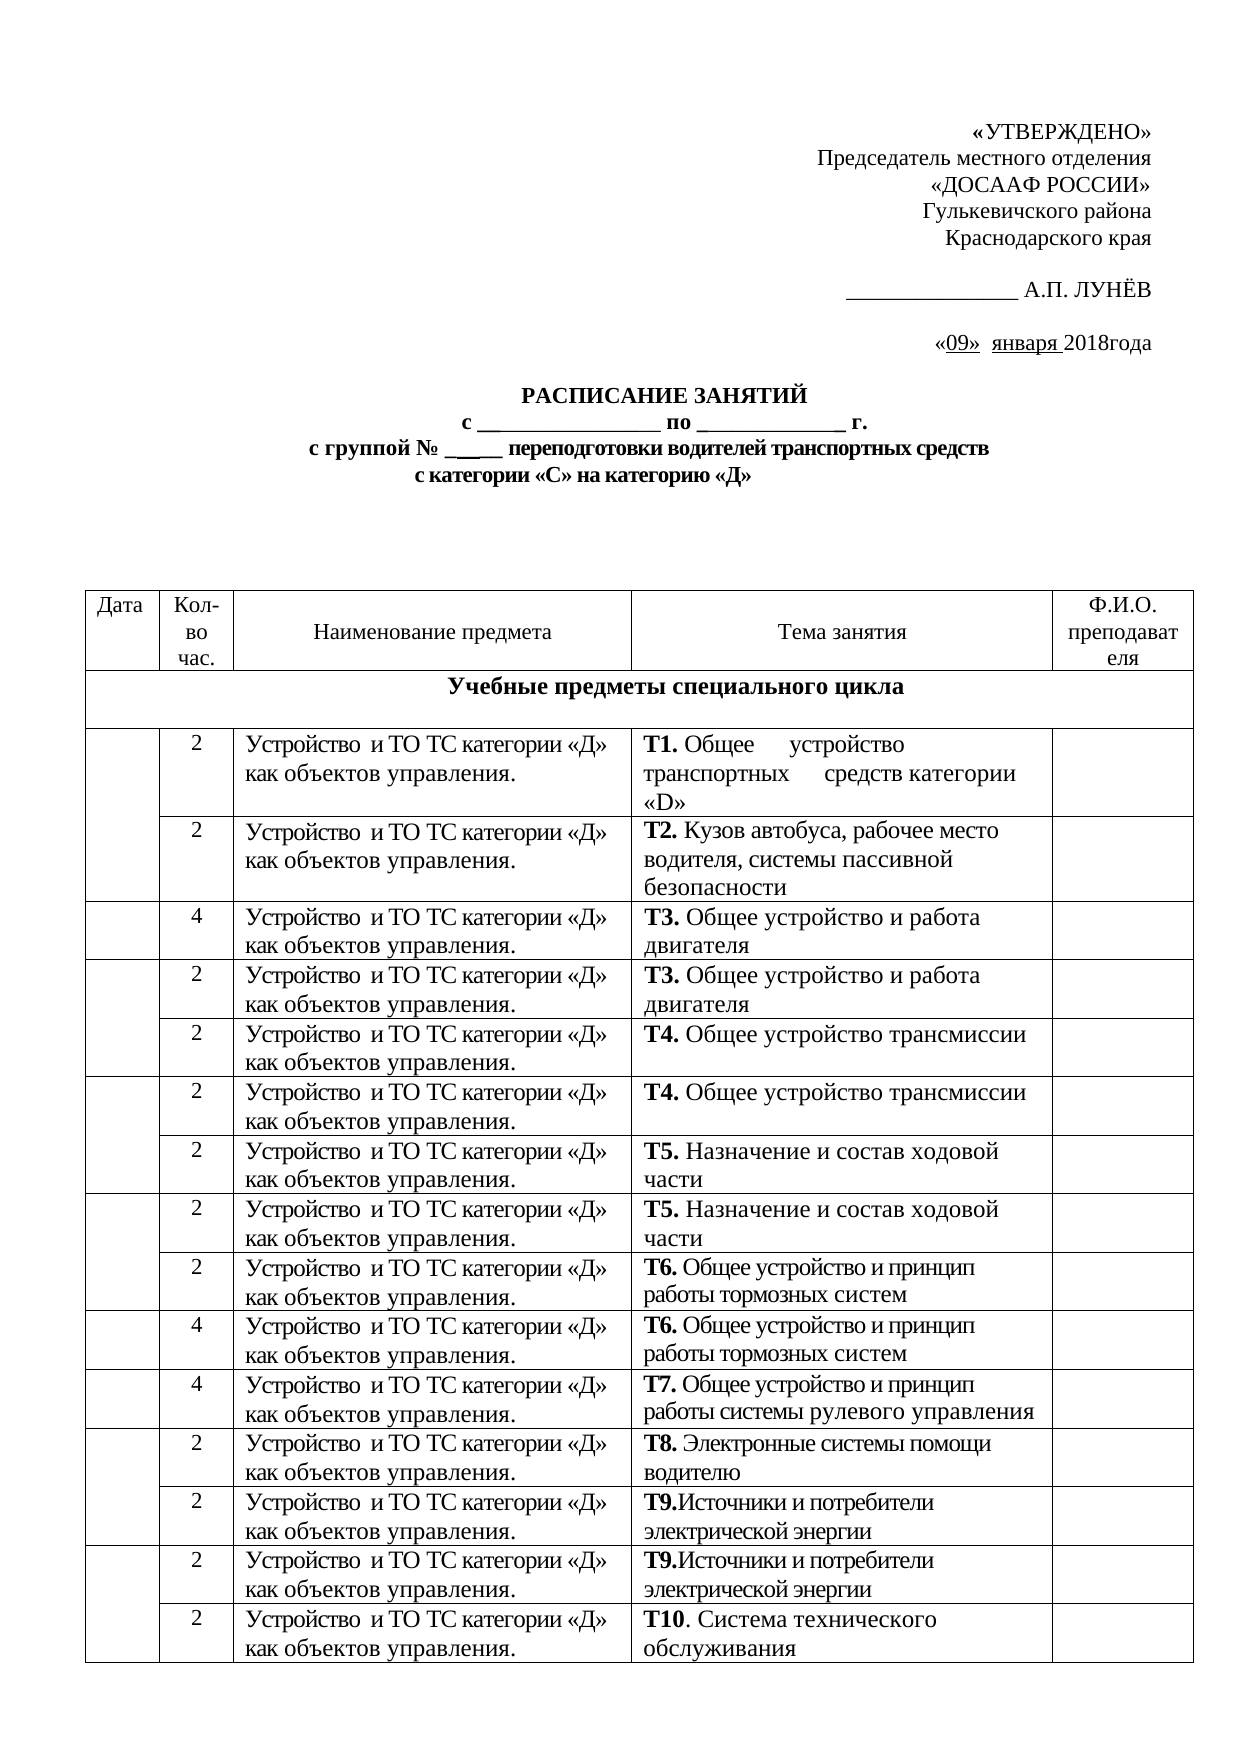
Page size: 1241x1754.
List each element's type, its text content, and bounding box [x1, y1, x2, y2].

table_cell Т6. Общее устройство и принцип работы тормозных систем [632, 1253, 1052, 1310]
table_cell Устройство и ТО ТС категории «Д» как объектов управления. [234, 817, 631, 901]
text «09» января 2018года [177, 329, 1152, 355]
table_cell Т1. Общее устройство транспортных средств категории «D» [632, 729, 1052, 816]
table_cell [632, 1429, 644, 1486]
table_cell Устройство и ТО ТС категории «Д» как объектов управления. [234, 1429, 631, 1486]
table_cell Устройство и ТО ТС категории «Д» как объектов управления. [234, 729, 631, 816]
table_cell [86, 1077, 159, 1193]
table_cell [86, 960, 159, 1076]
table_cell 2 [160, 729, 233, 816]
table_cell Устройство и ТО ТС категории «Д» как объектов управления. [234, 1077, 631, 1135]
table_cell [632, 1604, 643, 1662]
table_cell Устройство и ТО ТС категории «Д» как объектов управления. [234, 902, 631, 959]
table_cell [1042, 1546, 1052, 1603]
table_cell Устройство и ТО ТС категории «Д» как объектов управления. [234, 1253, 631, 1310]
table_cell 2 [160, 960, 233, 1018]
text Гулькевичского района [177, 197, 1152, 223]
table_cell [1053, 1253, 1193, 1310]
table_cell [86, 1311, 159, 1369]
table_cell 2 [160, 1136, 233, 1193]
table_header Тема занятия [632, 591, 1052, 670]
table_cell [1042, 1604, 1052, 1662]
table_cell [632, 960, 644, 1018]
table_cell [1053, 902, 1193, 959]
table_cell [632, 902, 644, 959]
table_cell 2 [160, 1604, 233, 1662]
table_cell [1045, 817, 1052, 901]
table_cell [1053, 1546, 1193, 1603]
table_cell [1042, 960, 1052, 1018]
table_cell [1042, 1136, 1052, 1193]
table_cell [1053, 1429, 1193, 1486]
table_cell [86, 1429, 159, 1544]
table_cell 4 [160, 902, 233, 959]
table_cell [86, 902, 159, 959]
text с ________________ по _____________ г. [177, 408, 1152, 434]
table_cell [1053, 1077, 1193, 1135]
table_cell Устройство и ТО ТС категории «Д» как объектов управления. [234, 1194, 631, 1252]
table_cell Т4. Общее устройство трансмиссии [632, 1019, 1052, 1076]
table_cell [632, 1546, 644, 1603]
text «ДОСААФ РОССИИ» [177, 171, 1152, 197]
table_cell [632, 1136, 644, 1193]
table_cell [1053, 1370, 1193, 1427]
table_cell [1053, 729, 1193, 816]
table_cell [86, 729, 159, 901]
table_cell 2 [160, 1546, 233, 1603]
table_cell 4 [160, 1370, 233, 1427]
table_cell 2 [160, 1194, 233, 1252]
text «УТВЕРЖДЕНО» [177, 118, 1152, 144]
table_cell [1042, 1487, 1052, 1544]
table_cell Устройство и ТО ТС категории «Д» как объектов управления. [234, 1311, 631, 1369]
table_cell Т6. Общее устройство и принцип работы тормозных систем [632, 1311, 1052, 1369]
text РАСПИСАНИЕ ЗАНЯТИЙ [177, 382, 1152, 408]
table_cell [234, 1487, 631, 1544]
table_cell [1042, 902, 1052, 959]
table_cell [1053, 1604, 1193, 1662]
table_cell 2 [160, 1077, 233, 1135]
table_cell 4 [160, 1311, 233, 1369]
table_cell 2 [160, 817, 233, 901]
table_cell [1053, 960, 1193, 1018]
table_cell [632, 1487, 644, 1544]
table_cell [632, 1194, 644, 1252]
text _______________ А.П. ЛУНЁВ [177, 276, 1152, 303]
table_cell Т4. Общее устройство трансмиссии [632, 1077, 1052, 1135]
table_cell 2 [160, 1019, 233, 1076]
table_cell Устройство и ТО ТС категории «Д» как объектов управления. [234, 1019, 631, 1076]
text Председатель местного отделения [177, 144, 1152, 171]
table_cell Устройство и ТО ТС категории «Д» как объектов управления. [234, 1136, 631, 1193]
table_cell [1053, 1311, 1193, 1369]
table_cell Устройство и ТО ТС категории «Д» как объектов управления. [234, 1370, 631, 1427]
table_cell 2 [160, 1487, 233, 1544]
text с категории «С» на категорию «Д» [177, 461, 990, 487]
table_header Ф.И.О. преподавателя [1053, 591, 1193, 670]
table_cell [1053, 817, 1193, 901]
table_cell [1053, 1487, 1193, 1544]
table_cell [86, 1194, 159, 1310]
table_cell [1053, 1136, 1193, 1193]
table_cell [1053, 1194, 1193, 1252]
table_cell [234, 1546, 631, 1603]
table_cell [234, 1604, 631, 1662]
text с группой № _____ переподготовки водителей транспортных средств [177, 434, 990, 461]
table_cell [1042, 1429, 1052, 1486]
table_cell 2 [160, 1429, 233, 1486]
table_cell Т7. Общее устройство и принцип работы системы рулевого управления [632, 1370, 1052, 1427]
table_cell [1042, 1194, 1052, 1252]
table_cell [86, 1370, 159, 1427]
table_header Дата [86, 591, 159, 670]
table_cell [86, 1546, 159, 1662]
table_header Наименование предмета [234, 591, 631, 670]
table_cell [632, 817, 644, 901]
table_cell Учебные предметы специального цикла [86, 671, 1193, 728]
table_cell Устройство и ТО ТС категории «Д» как объектов управления. [234, 960, 631, 1018]
table_header Кол-во час. [160, 591, 233, 670]
table_cell 2 [160, 1253, 233, 1310]
text Краснодарского края [177, 223, 1152, 250]
table_cell [1053, 1019, 1193, 1076]
